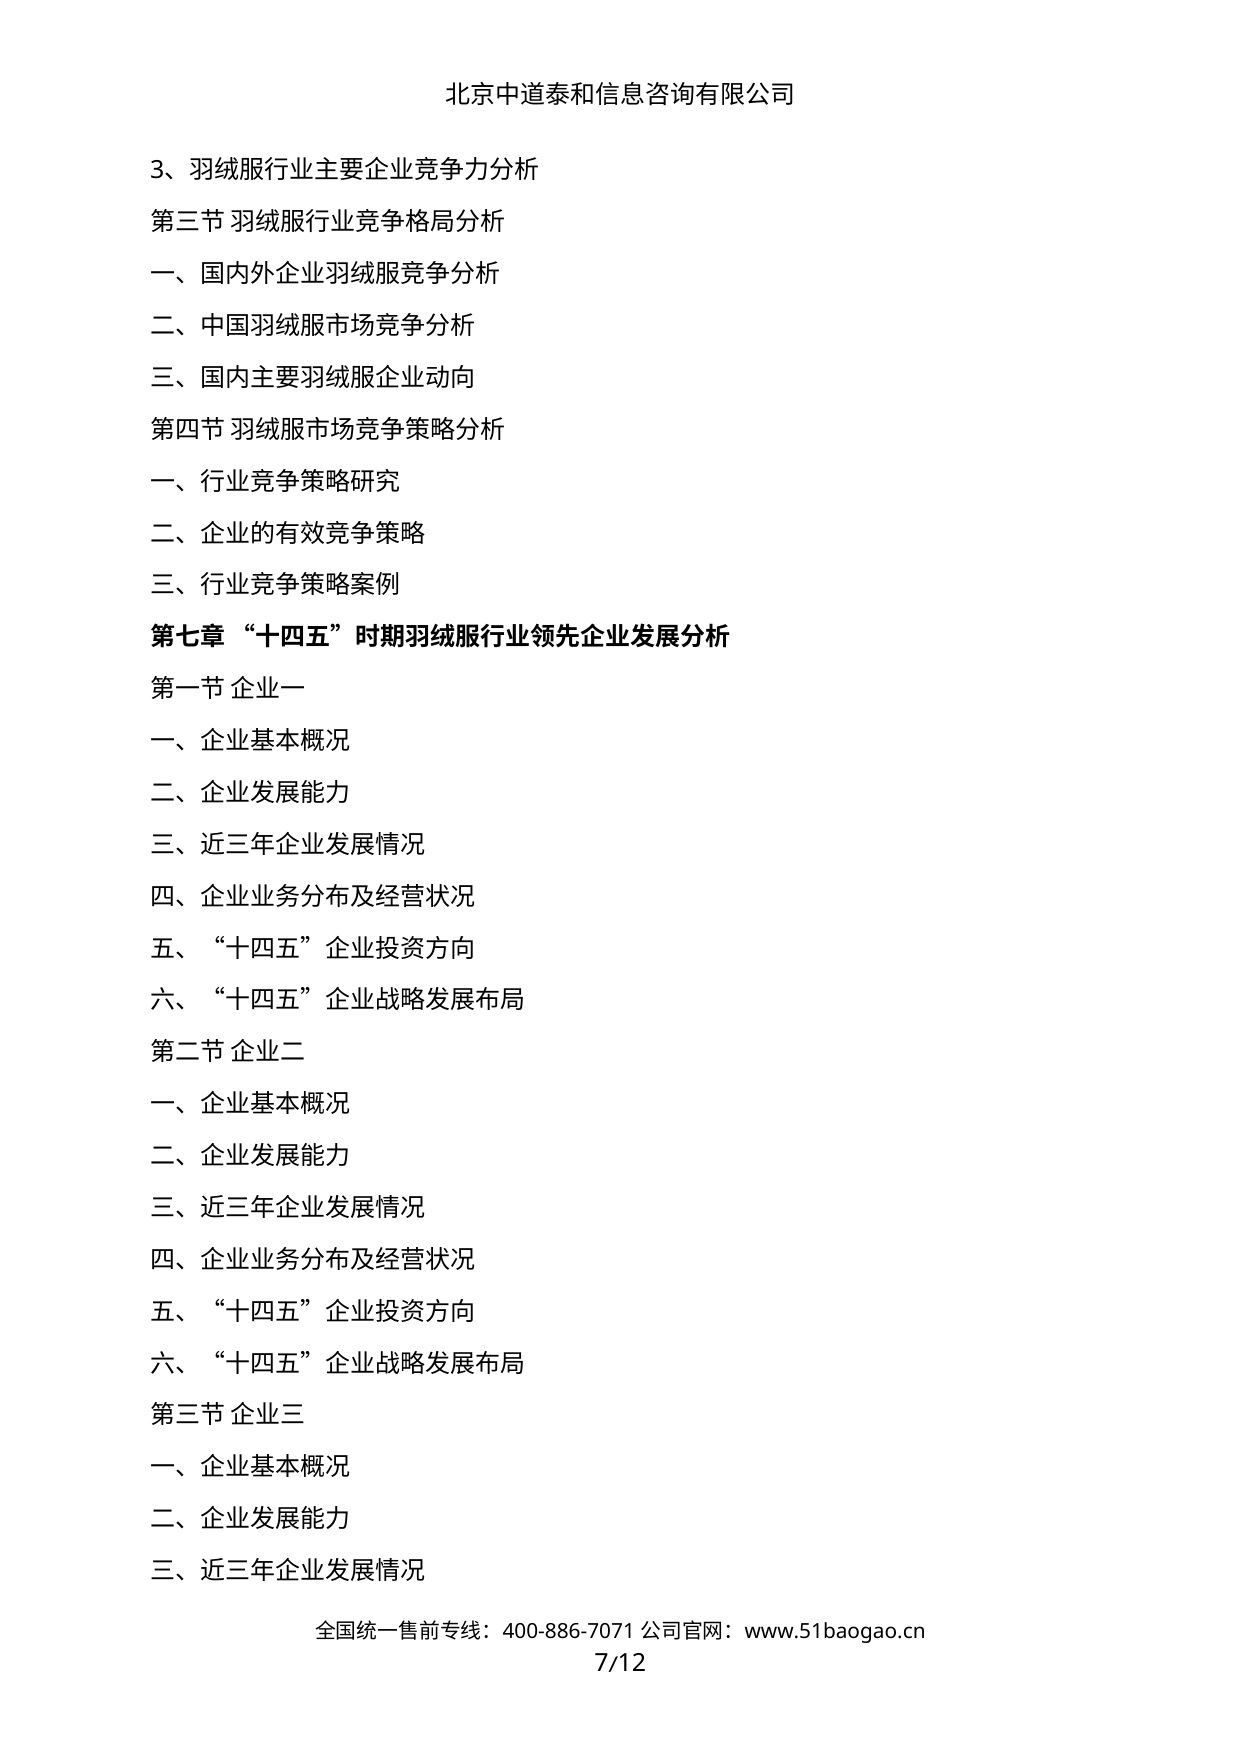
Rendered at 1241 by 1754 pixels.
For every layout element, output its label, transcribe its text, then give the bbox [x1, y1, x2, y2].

text 二、企业的有效竞争策略 [150, 513, 1090, 549]
text 一、企业基本概况 [150, 721, 1090, 757]
text 四、企业业务分布及经营状况 [150, 876, 1090, 912]
text 第七章 “十四五”时期羽绒服行业领先企业发展分析 [150, 617, 1090, 653]
text 三、国内主要羽绒服企业动向 [150, 357, 1090, 394]
text 第三节 企业三 [150, 1395, 1090, 1431]
text 二、企业发展能力 [150, 1499, 1090, 1535]
text 三、近三年企业发展情况 [150, 1551, 1090, 1587]
text 3、羽绒服行业主要企业竞争力分析 [150, 150, 1090, 186]
text 六、“十四五”企业战略发展布局 [150, 1343, 1090, 1379]
text 三、行业竞争策略案例 [150, 565, 1090, 601]
text 二、企业发展能力 [150, 1136, 1090, 1172]
text 二、中国羽绒服市场竞争分析 [150, 306, 1090, 342]
text 三、近三年企业发展情况 [150, 1187, 1090, 1224]
text 五、“十四五”企业投资方向 [150, 1291, 1090, 1327]
text 六、“十四五”企业战略发展布局 [150, 980, 1090, 1016]
text 四、企业业务分布及经营状况 [150, 1239, 1090, 1276]
text 第四节 羽绒服市场竞争策略分析 [150, 409, 1090, 446]
text 第三节 羽绒服行业竞争格局分析 [150, 202, 1090, 238]
text 一、国内外企业羽绒服竞争分析 [150, 254, 1090, 290]
text 五、“十四五”企业投资方向 [150, 928, 1090, 964]
text 一、企业基本概况 [150, 1084, 1090, 1120]
text 第二节 企业二 [150, 1032, 1090, 1068]
text 一、行业竞争策略研究 [150, 461, 1090, 497]
text 第一节 企业一 [150, 669, 1090, 705]
text 一、企业基本概况 [150, 1447, 1090, 1483]
text 三、近三年企业发展情况 [150, 824, 1090, 861]
text 二、企业发展能力 [150, 772, 1090, 809]
